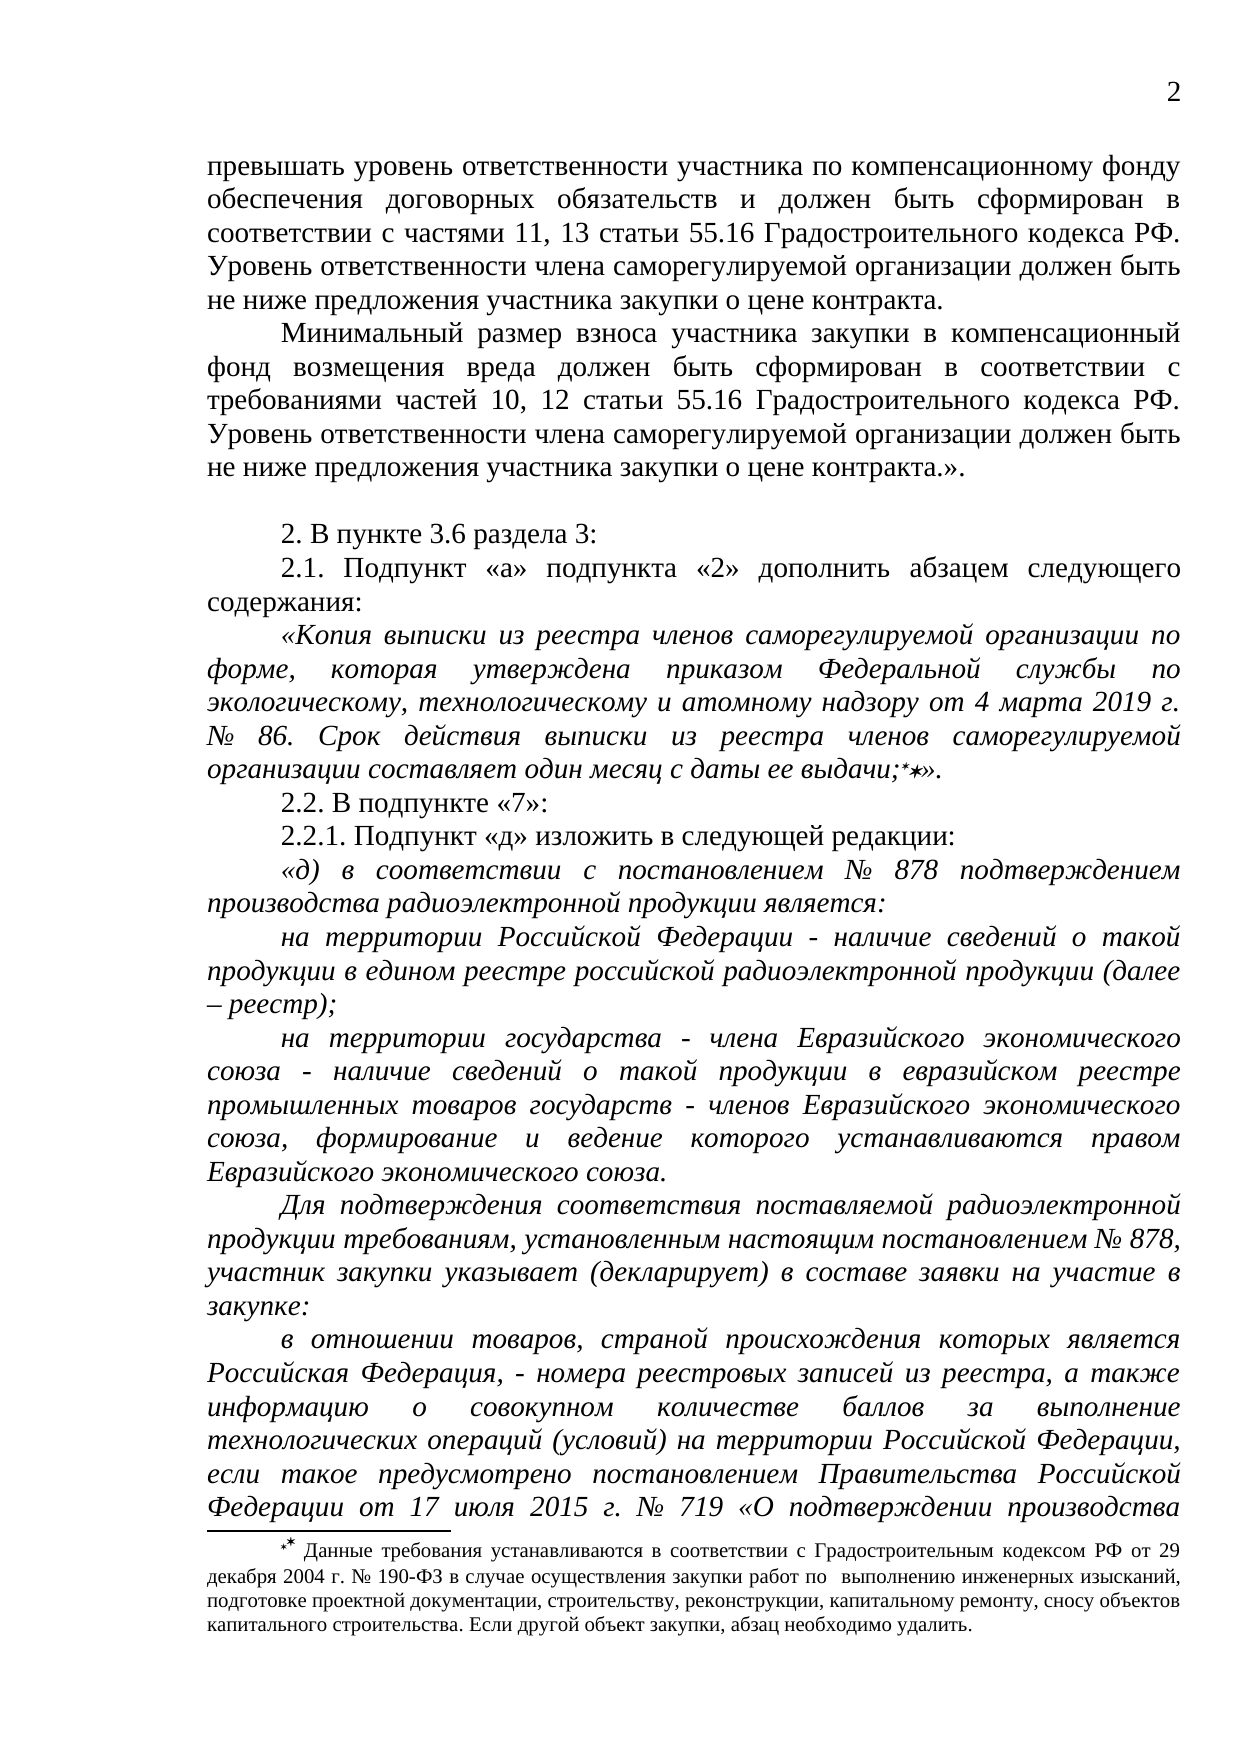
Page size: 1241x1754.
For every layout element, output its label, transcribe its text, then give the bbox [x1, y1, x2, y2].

text 2.2. В подпункте «7»: [207, 785, 1181, 818]
text 2. В пункте 3.6 раздела 3: [207, 517, 1181, 550]
text 2.2.1. Подпункт «д» изложить в следующей редакции: [207, 818, 1181, 852]
text Минимальный размер взноса участника закупки в компенсационный фонд возмещения вреда должен быть сформирован в соответствии с требованиями частей 10, 12 статьи 55.16 Градостроительного кодекса РФ. Уровень ответственности члена саморегулируемой организации должен быть не ниже предложения участника закупки о цене контракта.». [207, 315, 1181, 483]
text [207, 1322, 1181, 1523]
text Для подтверждения соответствия поставляемой радиоэлектронной продукции требованиям, установленным настоящим постановлением № 878, участник закупки указывает (декларирует) в составе заявки на участие в закупке: [207, 1187, 1181, 1322]
text «д) в соответствии с постановлением № 878 подтверждением производства радиоэлектронной продукции является: [207, 852, 1181, 919]
text на территории Российской Федерации - наличие сведений о такой продукции в едином реестре российской радиоэлектронной продукции (далее – реестр); [207, 919, 1181, 1020]
text 2.1. Подпункт «а» подпункта «2» дополнить абзацем следующего содержания: [207, 550, 1181, 617]
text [207, 148, 1181, 315]
text на территории государства - члена Евразийского экономического союза - наличие сведений о такой продукции в евразийском реестре промышленных товаров государств - членов Евразийского экономического союза, формирование и ведение которого устанавливаются правом Евразийского экономического союза. [207, 1020, 1181, 1187]
text «Копия выписки из реестра членов саморегулируемой организации по форме, которая утверждена приказом Федеральной службы по экологическому, технологическому и атомному надзору от 4 марта 2019 г. № 86. Срок действия выписки из реестра членов саморегулируемой организации составляет один месяц с даты ее выдачи;». [207, 617, 1181, 785]
